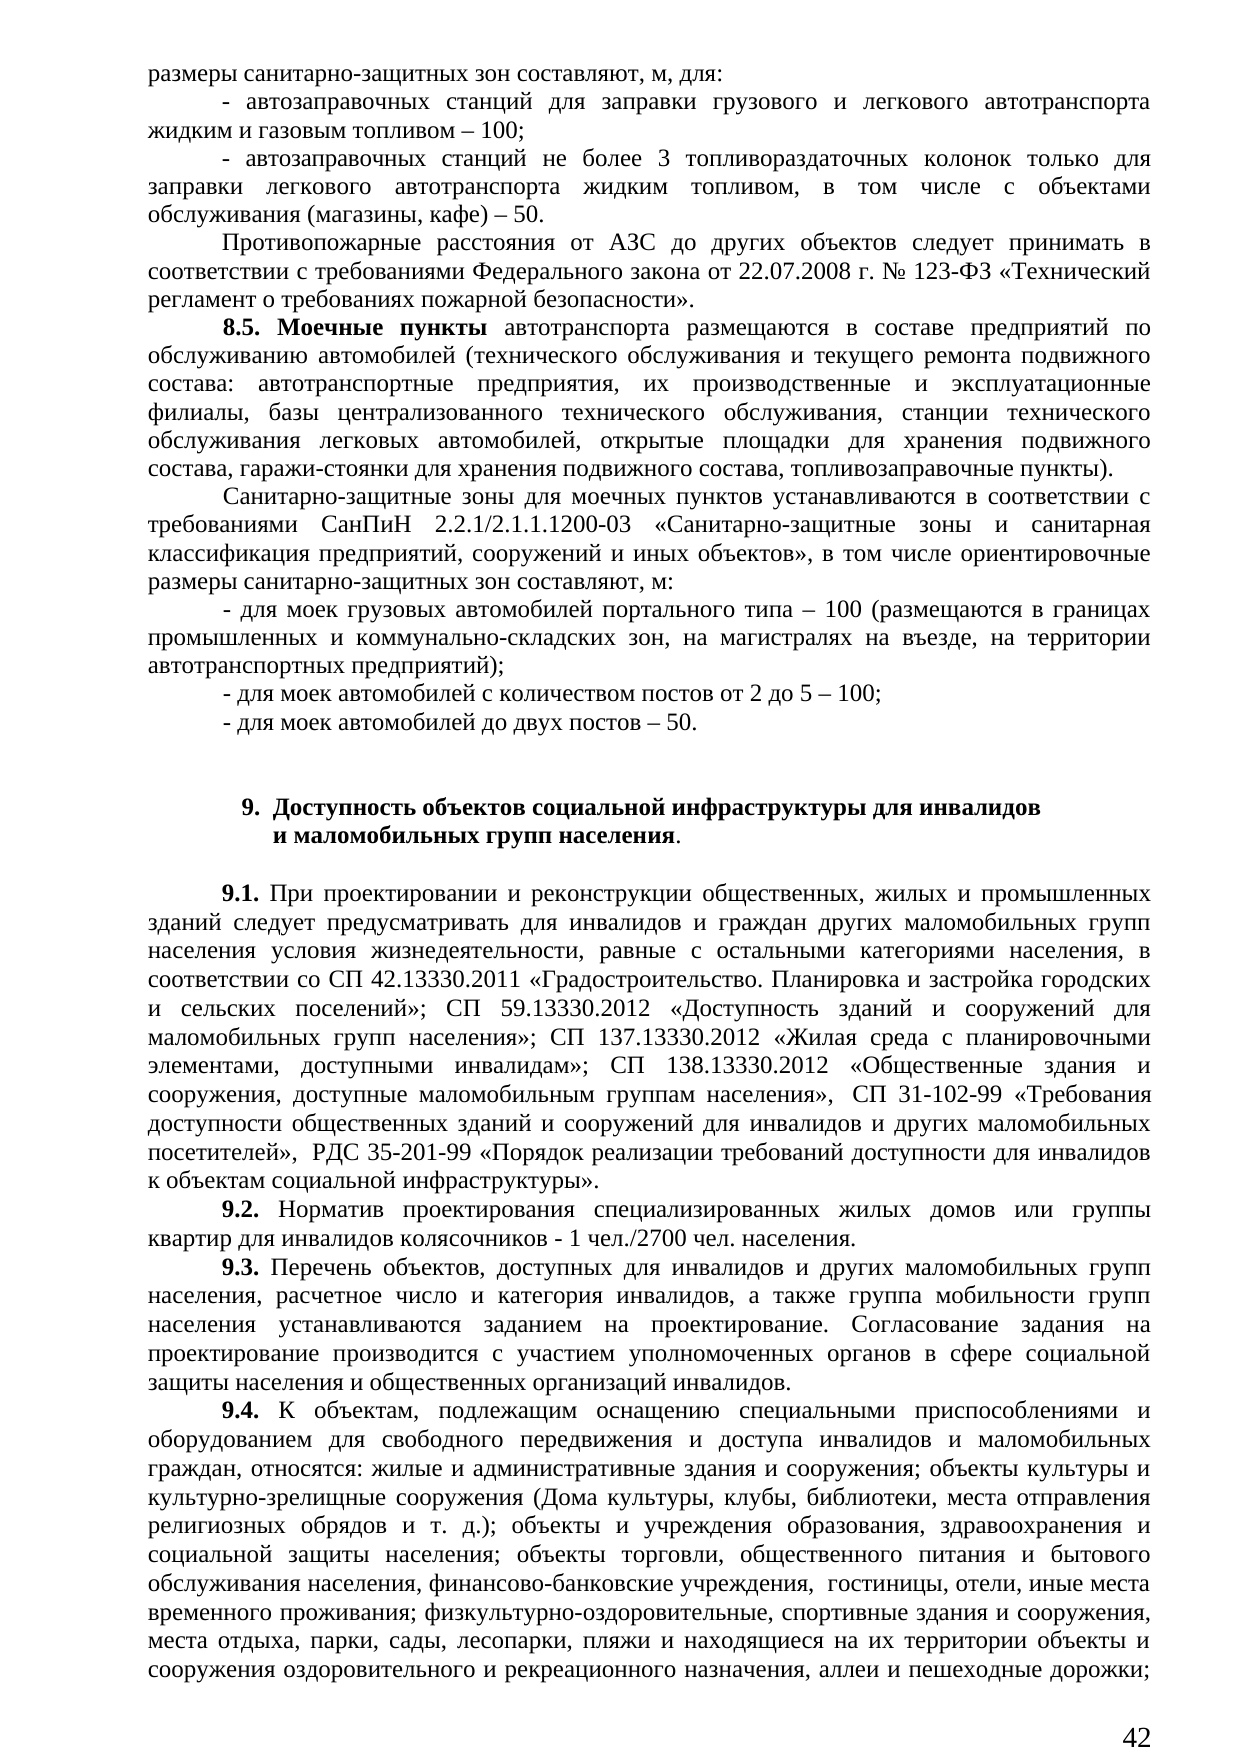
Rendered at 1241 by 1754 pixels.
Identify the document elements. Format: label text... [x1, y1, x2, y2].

text 8.5. Моечные пункты автотранспорта размещаются в составе предприятий по обслуживанию автомобилей (технического обслуживания и текущего ремонта подвижного состава: автотранспортные предприятия, их производственные и эксплуатационные филиалы, базы централизованного технического обслуживания, станции технического обслуживания легковых автомобилей, открытые площадки для хранения подвижного состава, гаражи-стоянки для хранения подвижного состава, топливозаправочные пункты). [148, 313, 1152, 482]
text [148, 1396, 1152, 1683]
text и маломобильных групп населения. [148, 821, 1152, 849]
text 9.3. Перечень объектов, доступных для инвалидов и других маломобильных групп населения, расчетное число и категория инвалидов, а также группа мобильности групп населения устанавливаются заданием на проектирование. Согласование задания на проектирование производится с участием уполномоченных органов в сфере социальной защиты населения и общественных организаций инвалидов. [148, 1252, 1152, 1396]
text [148, 59, 1152, 87]
text - для моек автомобилей до двух постов – 50. [148, 707, 1152, 736]
text Санитарно-защитные зоны для моечных пунктов устанавливаются в соответствии с требованиями СанПиН 2.2.1/2.1.1.1200-03 «Санитарно-защитные зоны и санитарная классификация предприятий, сооружений и иных объектов», в том числе ориентировочные размеры санитарно-защитных зон составляют, м: [148, 482, 1152, 595]
text 9.2. Норматив проектирования специализированных жилых домов или группы квартир для инвалидов колясочников - 1 чел./2700 чел. населения. [148, 1194, 1152, 1252]
text - автозаправочных станций для заправки грузового и легкового автотранспорта жидким и газовым топливом – 100; [148, 87, 1152, 143]
text - для моек грузовых автомобилей портального типа – 100 (размещаются в границах промышленных и коммунально-складских зон, на магистралях на въезде, на территории автотранспортных предприятий); [148, 595, 1152, 679]
text 9. Доступность объектов социальной инфраструктуры для инвалидов [148, 792, 1152, 821]
text Противопожарные расстояния от АЗС до других объектов следует принимать в соответствии с требованиями Федерального закона от 22.07.2008 г. № 123-ФЗ «Технический регламент о требованиях пожарной безопасности». [148, 228, 1152, 313]
text - для моек автомобилей с количеством постов от 2 до 5 – 100; [148, 679, 1152, 707]
text 9.1. При проектировании и реконструкции общественных, жилых и промышленных зданий следует предусматривать для инвалидов и граждан других маломобильных групп населения условия жизнедеятельности, равные с остальными категориями населения, в соответствии со СП 42.13330.2011 «Градостроительство. Планировка и застройка городских и сельских поселений»; СП 59.13330.2012 «Доступность зданий и сооружений для маломобильных групп населения»; СП 137.13330.2012 «Жилая среда с планировочными элементами, доступными инвалидам»; СП 138.13330.2012 «Общественные здания и сооружения, доступные маломобильным группам населения», СП 31-102-99 «Требования доступности общественных зданий и сооружений для инвалидов и других маломобильных посетителей», РДС 35-201-99 «Порядок реализации требований доступности для инвалидов к объектам социальной инфраструктуры». [148, 878, 1152, 1194]
text - автозаправочных станций не более 3 топливораздаточных колонок только для заправки легкового автотранспорта жидким топливом, в том числе с объектами обслуживания (магазины, кафе) – 50. [148, 143, 1152, 228]
